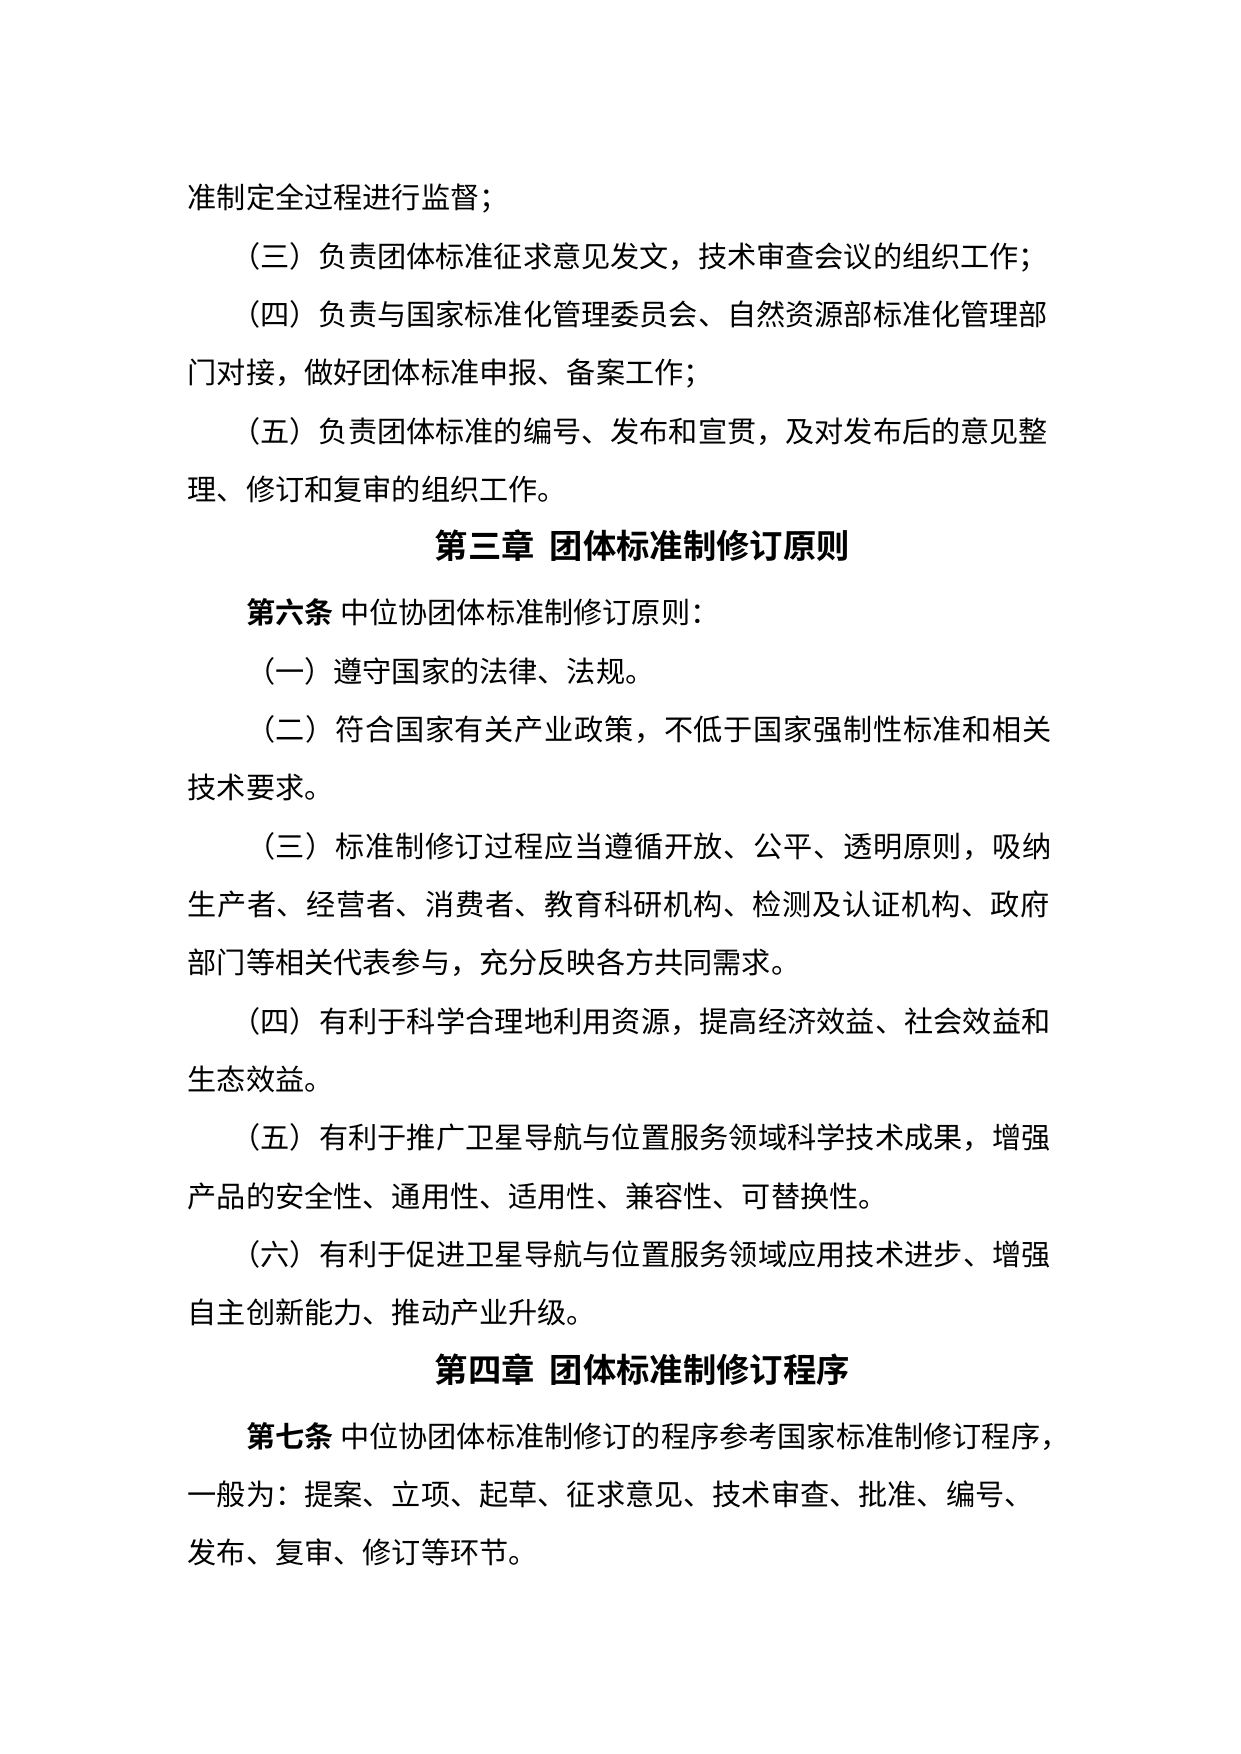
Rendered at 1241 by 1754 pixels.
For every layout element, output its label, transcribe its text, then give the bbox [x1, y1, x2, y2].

text （三）标准制修订过程应当遵循开放、公平、透明原则，吸纳生产者、经营者、消费者、教育科研机构、检测及认证机构、政府部门等相关代表参与，充分反映各方共同需求。 [187, 810, 1053, 985]
text （六）有利于促进卫星导航与位置服务领域应用技术进步、增强自主创新能力、推动产业升级。 [187, 1219, 1053, 1335]
text 理、修订和复审的组织工作。 [187, 454, 1053, 512]
list （四）负责与国家标准化管理委员会、自然资源部标准化管理部 [231, 279, 1053, 337]
text （一）遵守国家的法律、法规。 [187, 635, 1053, 694]
text （二）符合国家有关产业政策，不低于国家强制性标准和相关技术要求。 [187, 694, 1053, 810]
text 门对接，做好团体标准申报、备案工作； [187, 337, 1053, 395]
list 中位协团体标准制修订原则： [187, 577, 1053, 635]
text （四）有利于科学合理地利用资源，提高经济效益、社会效益和生态效益。 [187, 985, 1053, 1102]
list 第四章 团体标准制修订程序 [231, 1335, 1053, 1400]
text （五）有利于推广卫星导航与位置服务领域科学技术成果，增强产品的安全性、通用性、适用性、兼容性、可替换性。 [187, 1102, 1053, 1219]
text 准制定全过程进行监督； [187, 162, 1053, 220]
list （五）负责团体标准的编号、发布和宣贯，及对发布后的意见整 [231, 395, 1053, 454]
list （三）负责团体标准征求意见发文，技术审查会议的组织工作； [231, 220, 1053, 279]
list 第三章 团体标准制修订原则 [231, 512, 1053, 577]
list 中位协团体标准制修订的程序参考国家标准制修订程序，一般为：提案、立项、起草、征求意见、技术审查、批准、编号、发布、复审、修订等环节。 [187, 1400, 1053, 1575]
